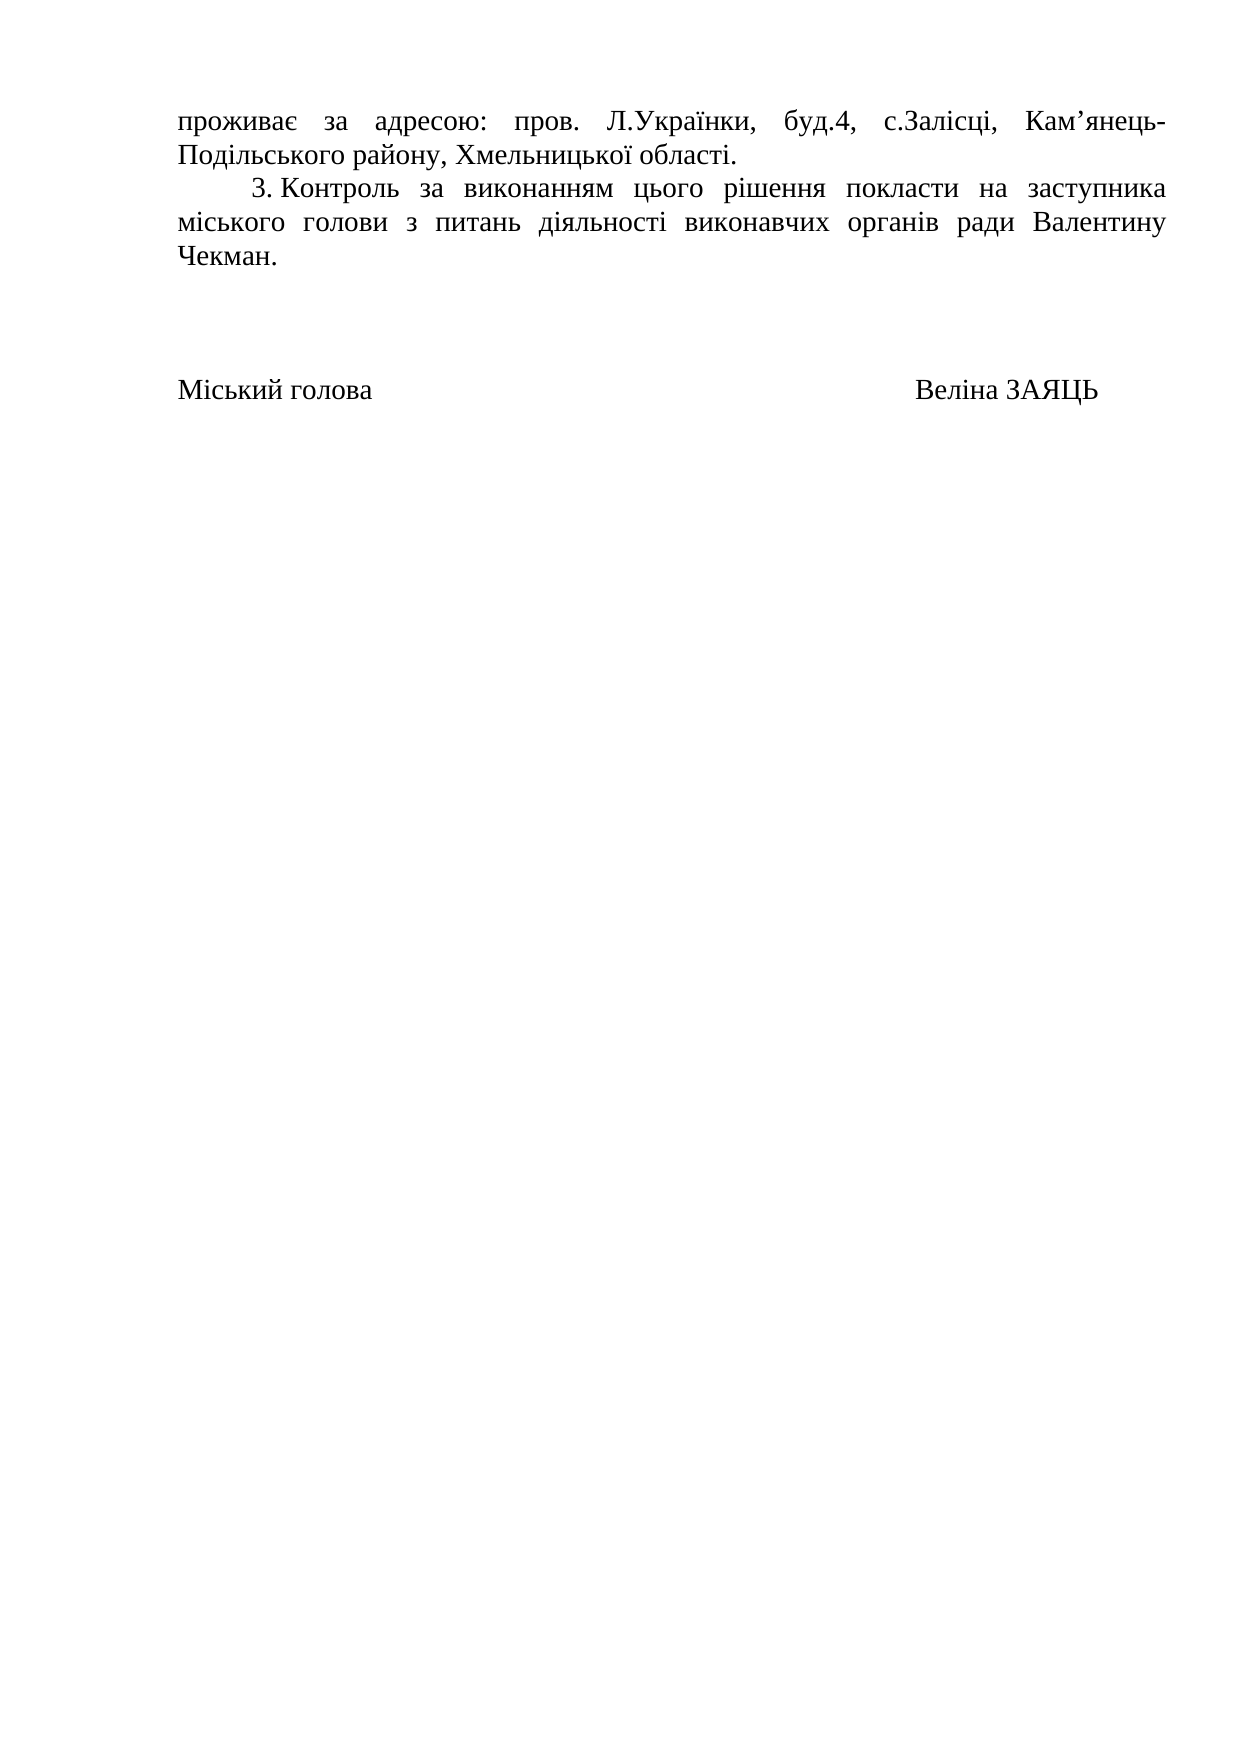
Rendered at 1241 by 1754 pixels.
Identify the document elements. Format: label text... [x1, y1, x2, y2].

text 3. Контроль за виконанням цього рішення покласти на заступника міського голови з питань діяльності виконавчих органів ради Валентину Чекман. [177, 171, 1167, 271]
text Міський голова Веліна ЗАЯЦЬ [177, 372, 1167, 405]
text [177, 103, 1167, 171]
